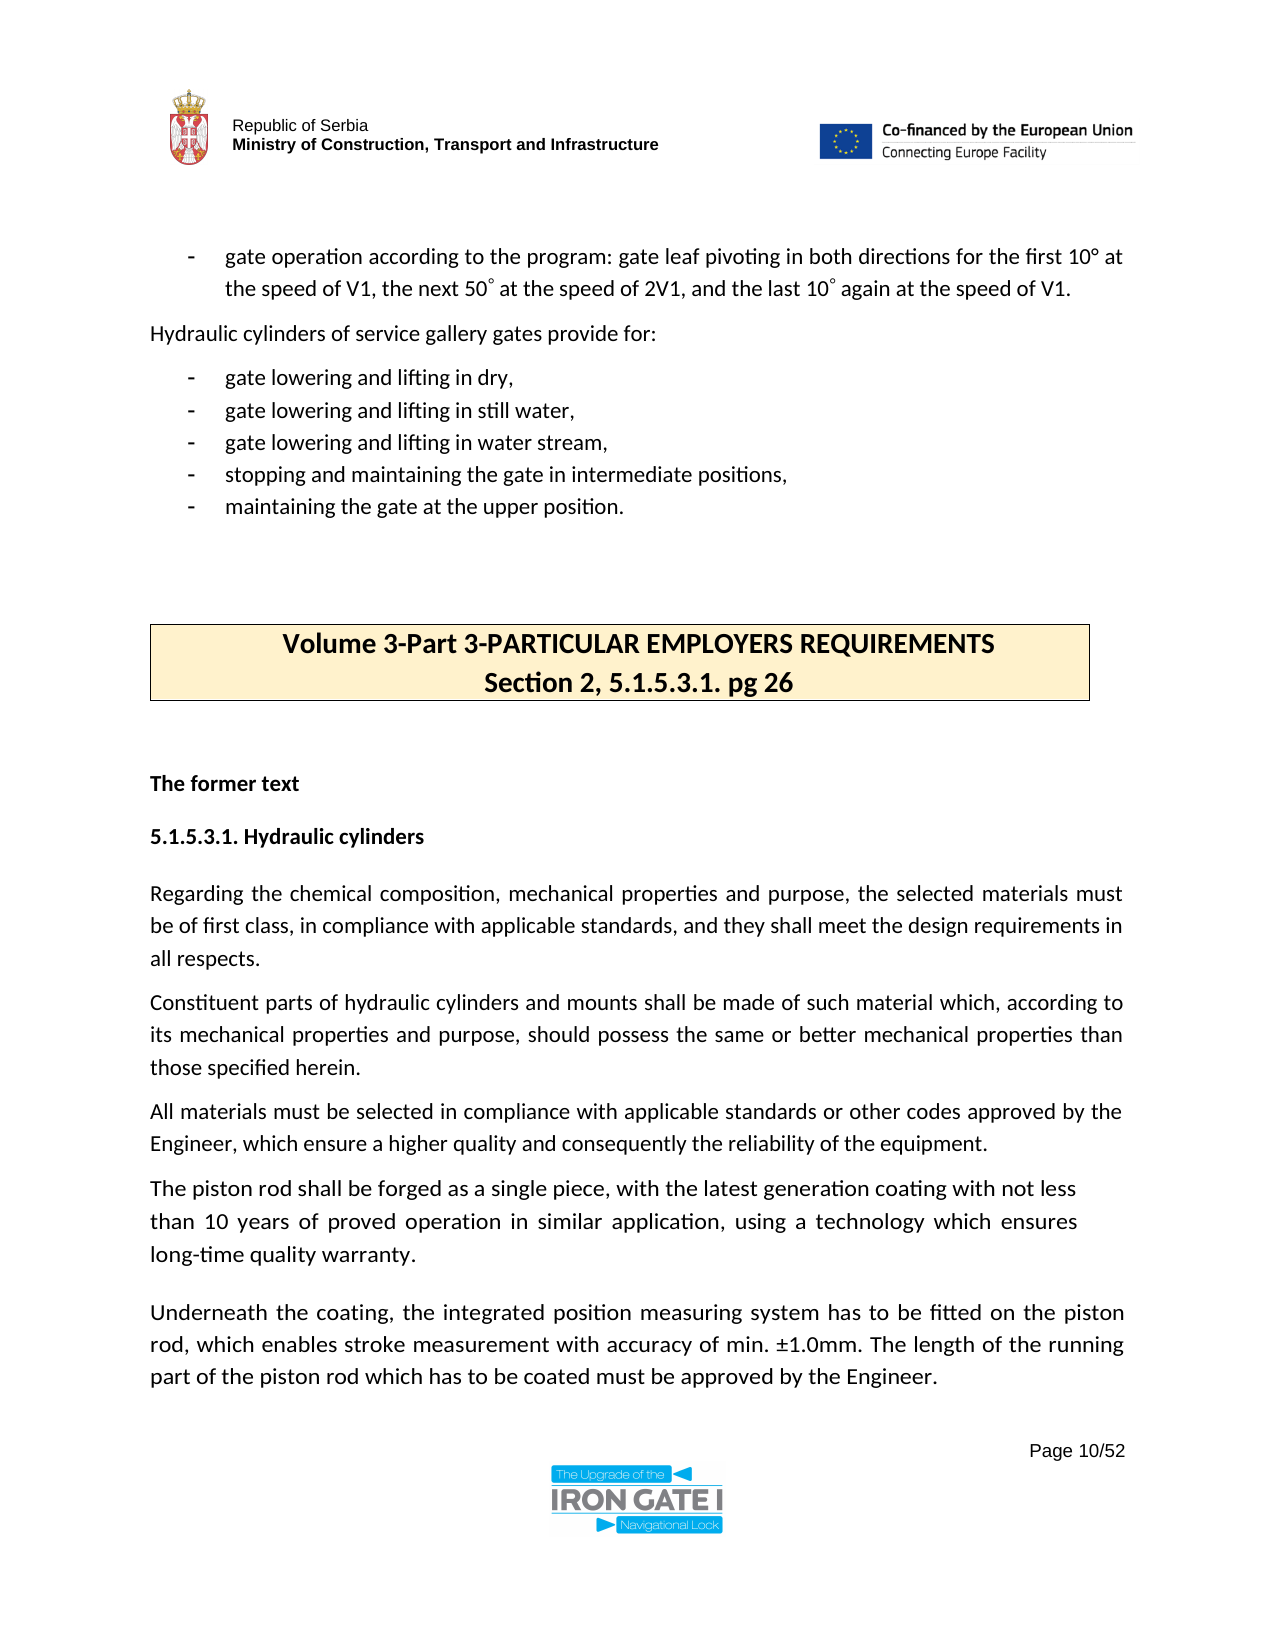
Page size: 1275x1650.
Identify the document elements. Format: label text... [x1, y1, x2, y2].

picture [170, 89, 208, 165]
text The piston rod shall be forged as a single piece, with the latest generation coating with not less than 10 years of proved operation in similar application, using a technology which ensures long-time quality warranty. [150, 1174, 1077, 1268]
list gate lowering and lifting in dry, [187, 363, 1125, 392]
text The former text [150, 769, 1125, 797]
text Constituent parts of hydraulic cylinders and mounts shall be made of such material which, according to its mechanical properties and purpose, should possess the same or better mechanical properties than those specified herein. [150, 988, 1125, 1081]
text All materials must be selected in compliance with applicable standards or other codes approved by the Engineer, which ensure a higher quality and consequently the reliability of the equipment. [150, 1097, 1125, 1158]
text Regarding the chemical composition, mechanical properties and purpose, the selected materials must be of first class, in compliance with applicable standards, and they shall meet the design requirements in all respects. [150, 879, 1125, 972]
text 5.1.5.3.1. Hydraulic cylinders [150, 822, 1125, 850]
picture [548, 1461, 727, 1537]
text Underneath the coating, the integrated position measuring system has to be fitted on the piston rod, which enables stroke measurement with accuracy of min. ±1.0mm. The length of the running part of the piston rod which has to be coated must be approved by the Engineer. [150, 1298, 1125, 1390]
list gate operation according to the program: gate leaf pivoting in both directions for the first 10° at the speed of V1, the next 50 at the speed of 2V1, and the last 10 again at the speed of V1. [187, 242, 1125, 302]
picture [813, 118, 1140, 165]
list stopping and maintaining the gate in intermediate positions, [187, 460, 1125, 488]
table_header Volume 3-Part 3-PARTICULAR EMPLOYERS REQUIREMENTS Section 2, 5.1.5.3.1. pg 26 [151, 625, 1089, 699]
list gate lowering and lifting in water stream, [187, 428, 1125, 456]
list gate lowering and lifting in still water, [187, 396, 1125, 424]
list maintaining the gate at the upper position. [187, 492, 1125, 520]
text Hydraulic cylinders of service gallery gates provide for: [150, 319, 1125, 347]
